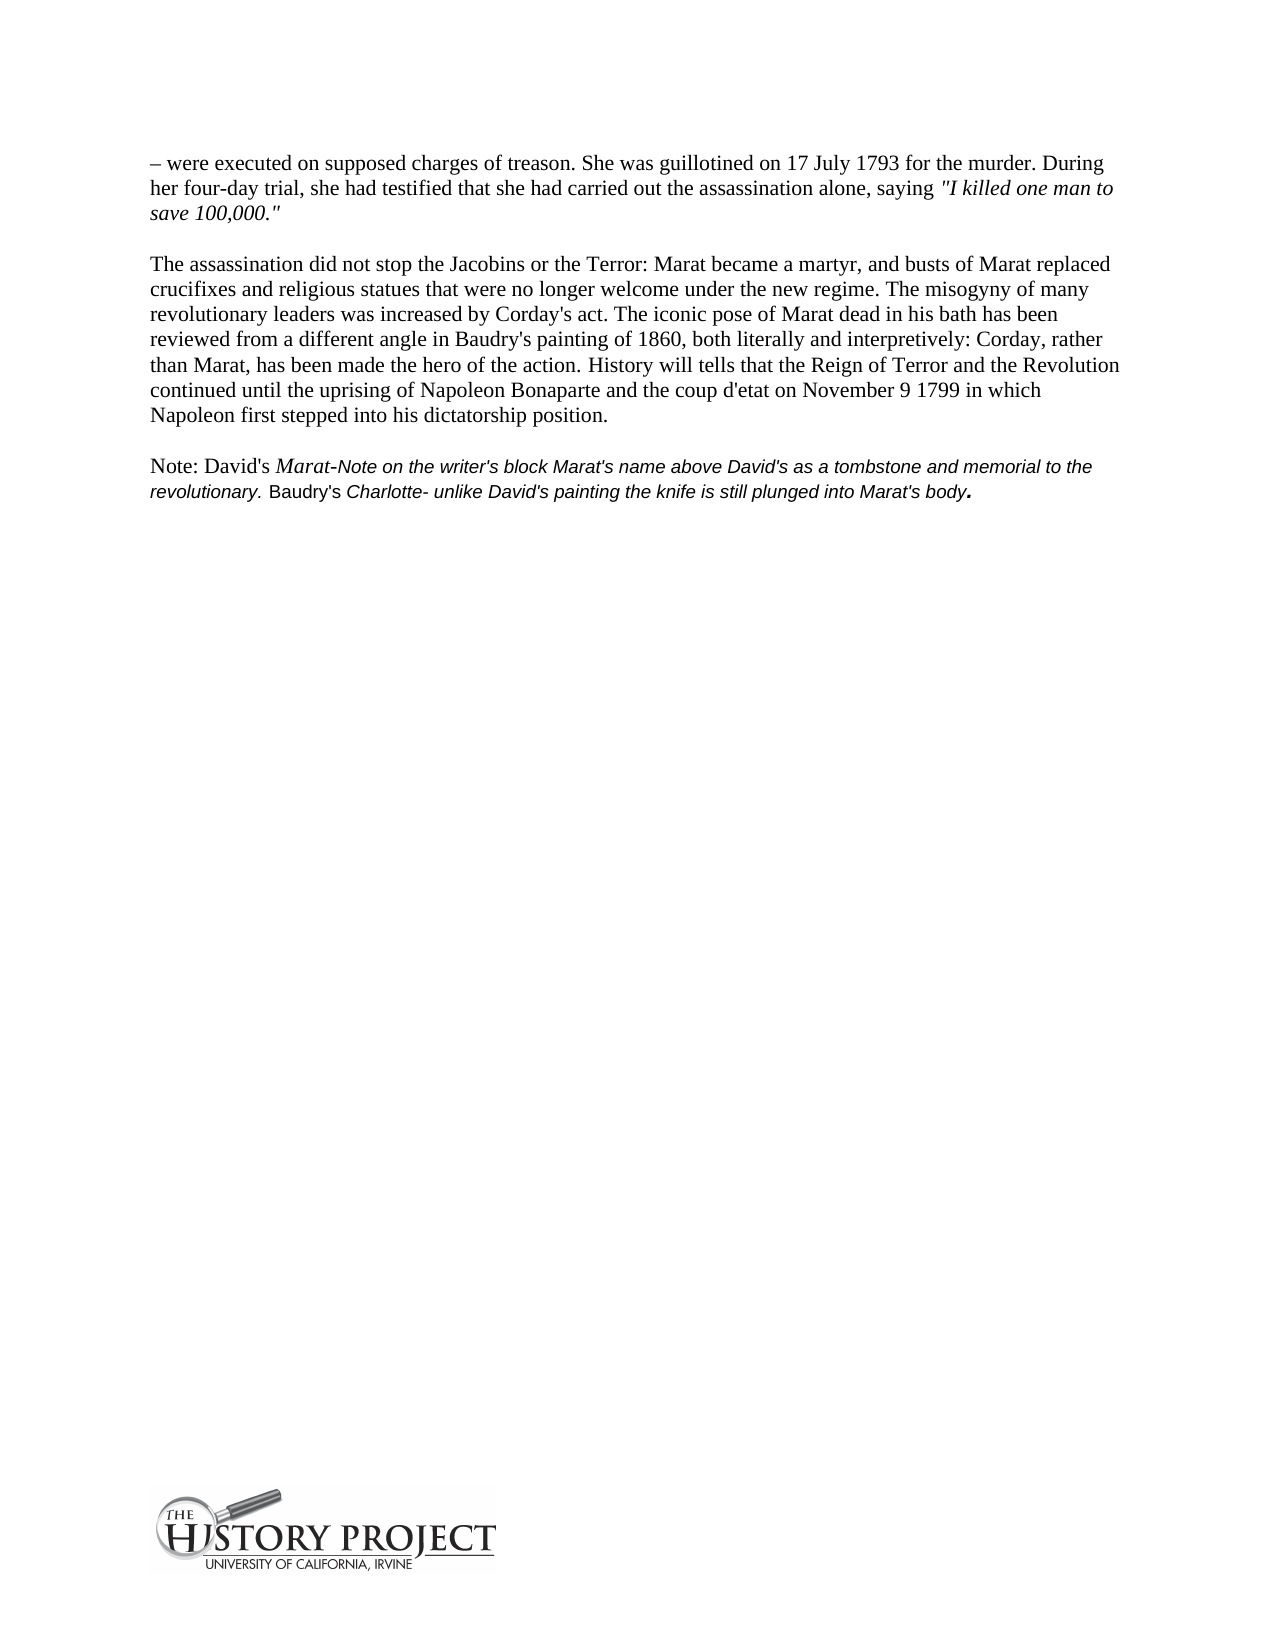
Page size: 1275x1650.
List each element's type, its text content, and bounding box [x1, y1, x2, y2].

picture [150, 1484, 496, 1575]
